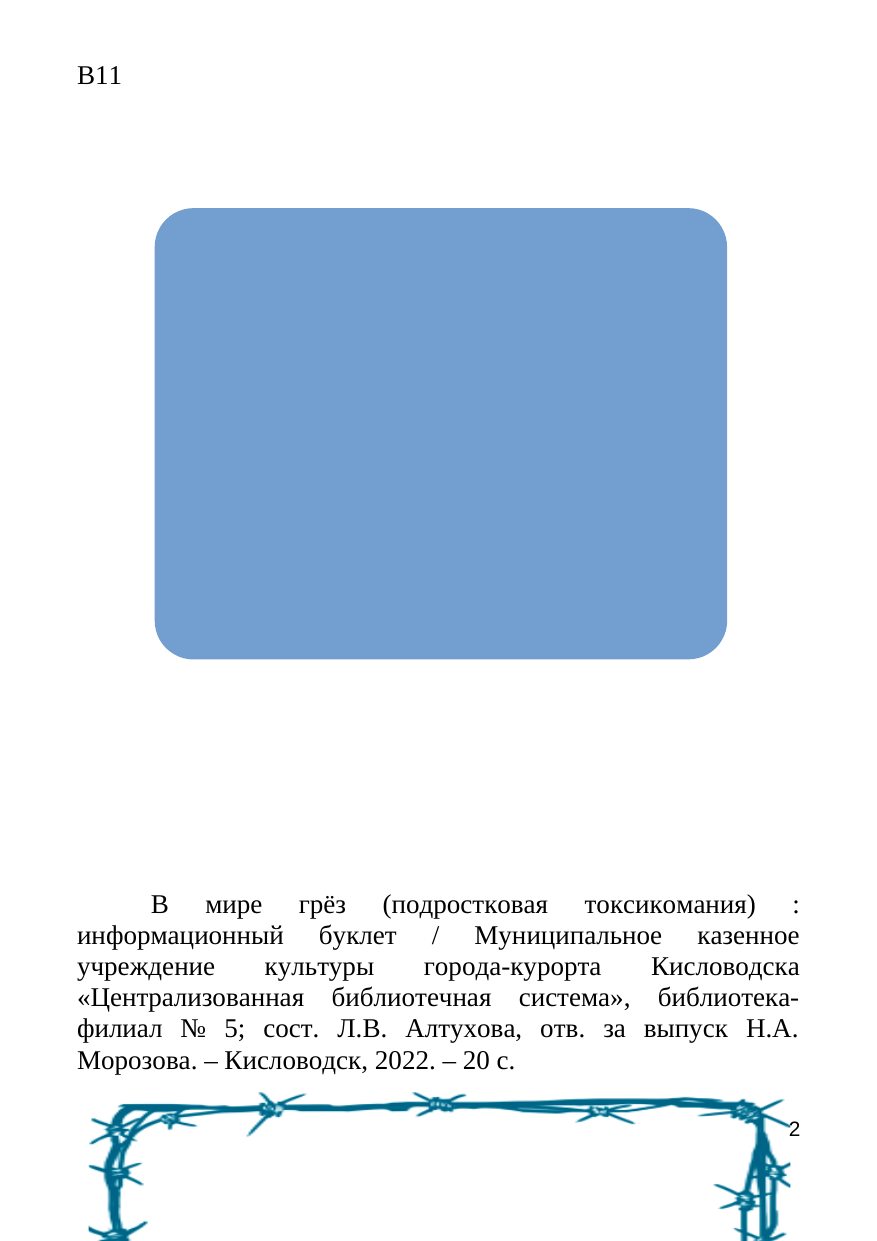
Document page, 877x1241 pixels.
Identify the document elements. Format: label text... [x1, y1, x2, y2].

text В мире грёз (подростковая токсикомания) : информационный буклет / Муниципальное казенное учреждение культуры города-курорта Кисловодска «Централизованная библиотечная система», библиотека-филиал № 5; сост. Л.В. Алтухова, отв. за выпуск Н.А. Морозова. – Кисловодск, 2022. – 20 с. [77, 888, 800, 1075]
text В11 [77, 59, 800, 90]
